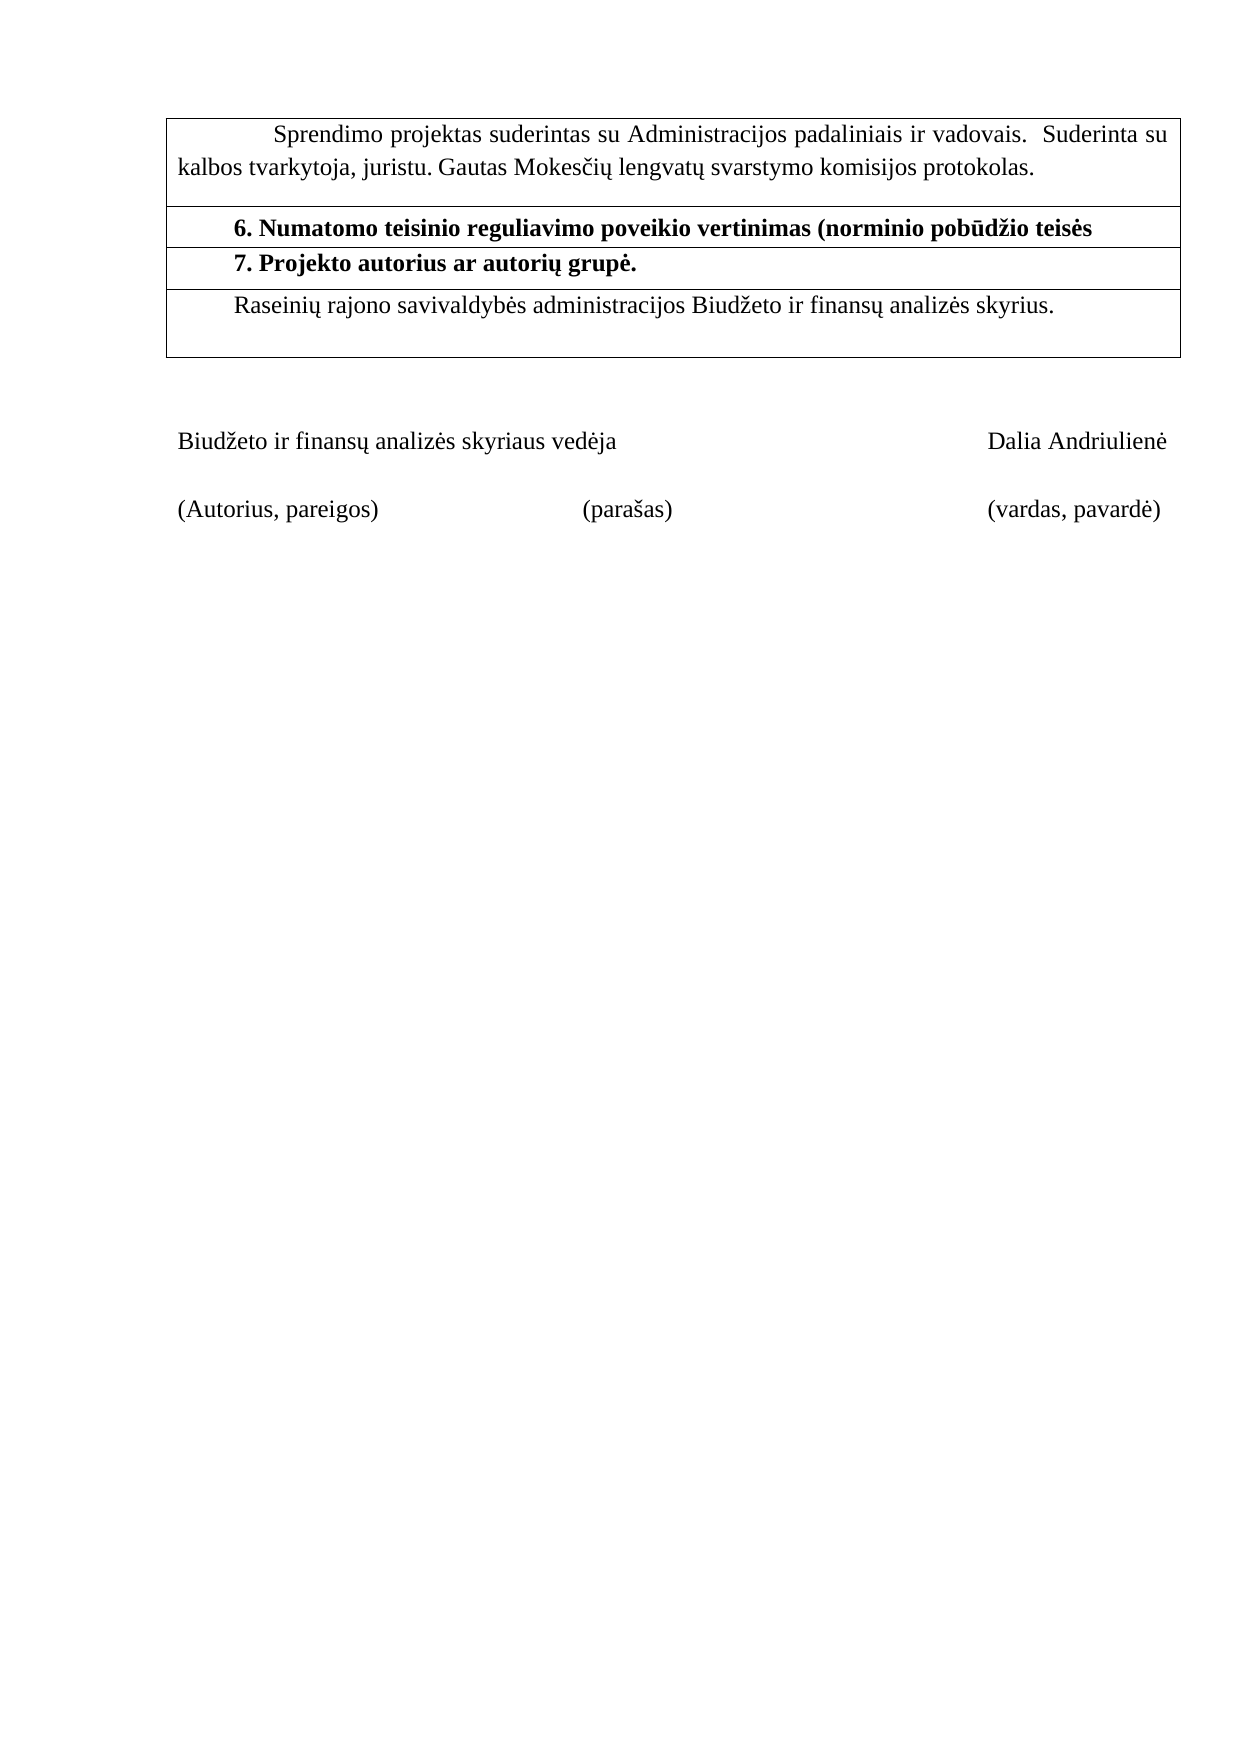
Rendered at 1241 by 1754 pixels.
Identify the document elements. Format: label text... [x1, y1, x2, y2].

table_cell Sprendimo projektas suderintas su Administracijos padaliniais ir vadovais. Suderinta su kalbos tvarkytoja, juristu. Gautas Mokesčių lengvatų svarstymo komisijos protokolas. [167, 119, 1180, 206]
table_cell Raseinių rajono savivaldybės administracijos Biudžeto ir finansų analizės skyrius. [167, 290, 1180, 357]
text (Autorius, pareigos) (parašas) (vardas, pavardė) [177, 494, 1181, 523]
table_cell 6. Numatomo teisinio reguliavimo poveikio vertinimas (norminio pobūdžio teisės aktams) [167, 207, 1180, 247]
table_cell 7. Projekto autorius ar autorių grupė. [167, 248, 1180, 289]
text Biudžeto ir finansų analizės skyriaus vedėja Dalia Andriulienė [177, 426, 1181, 454]
